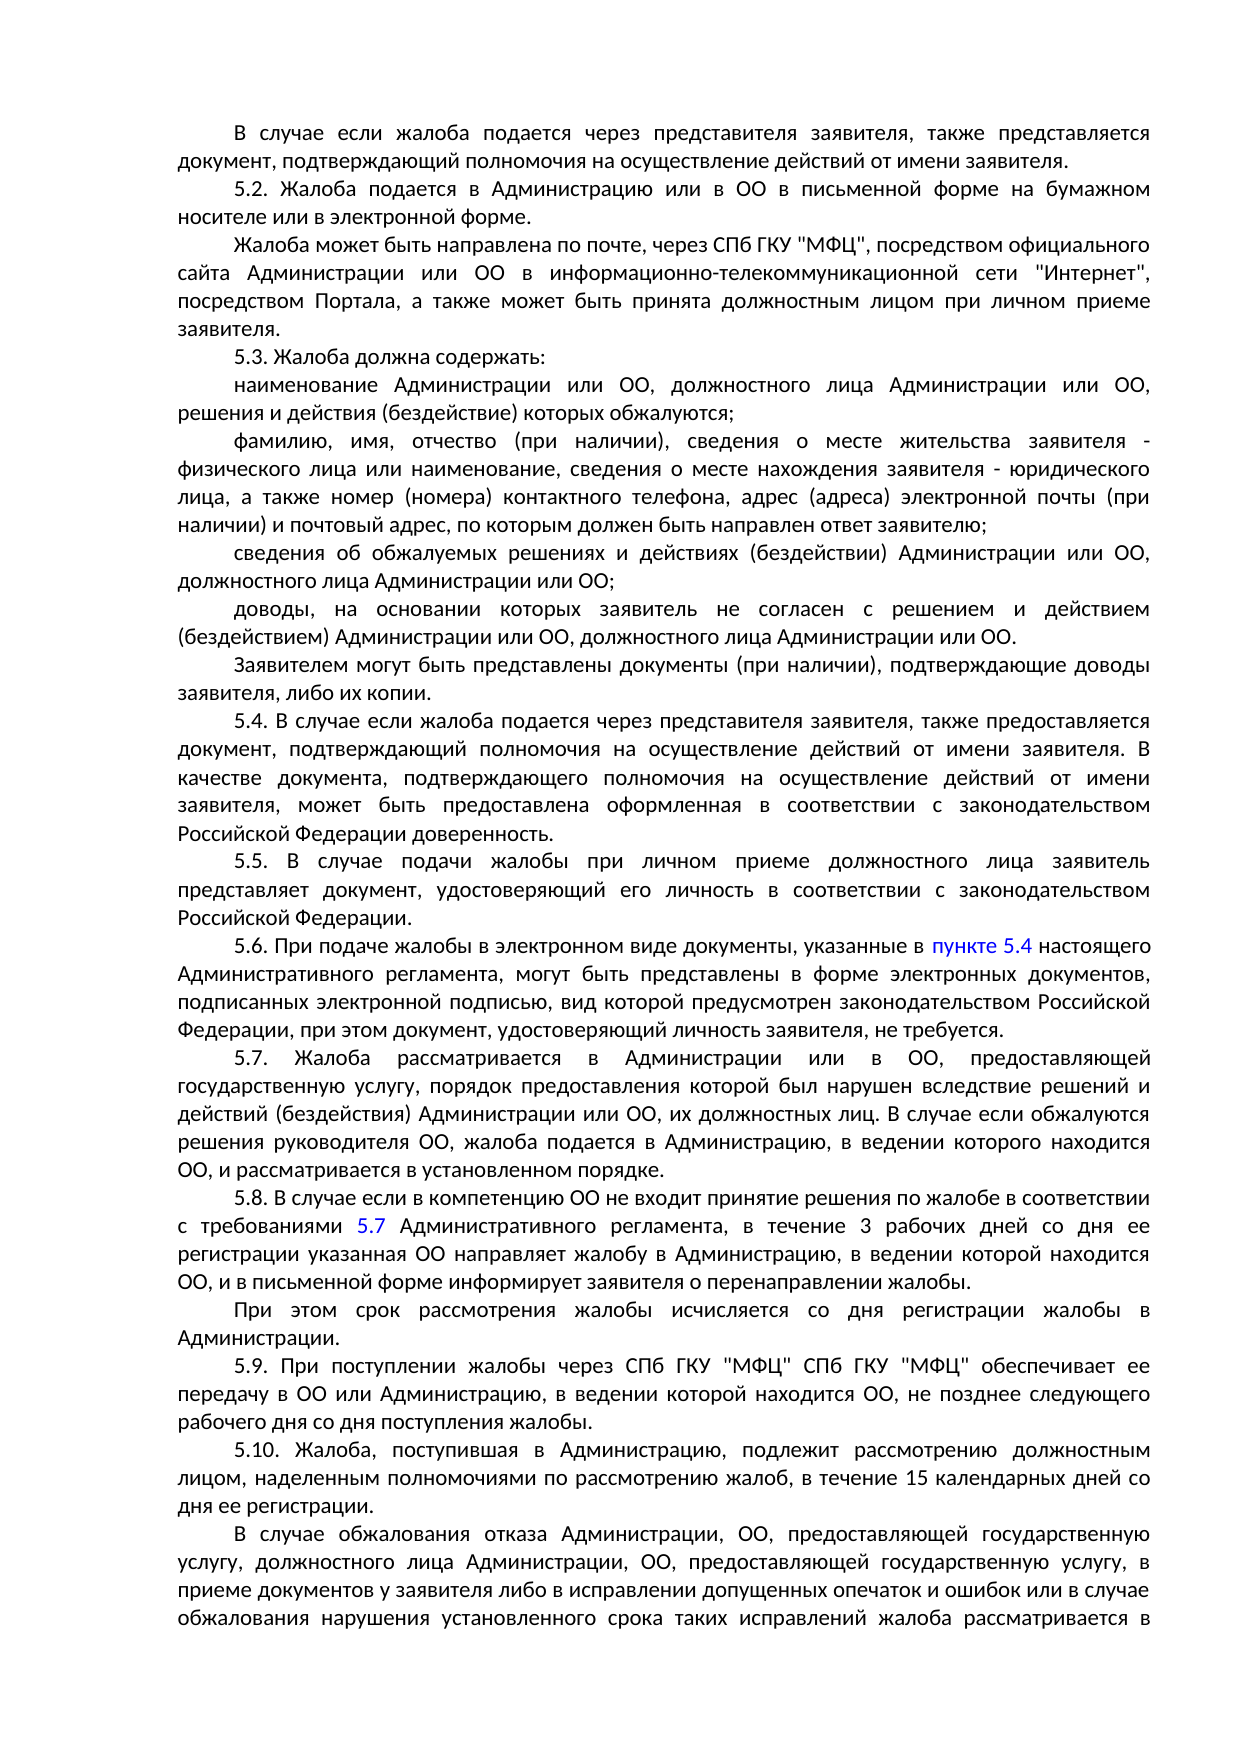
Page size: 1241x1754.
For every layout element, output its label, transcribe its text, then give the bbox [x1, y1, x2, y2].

text доводы, на основании которых заявитель не согласен с решением и действием (бездействием) Администрации или ОО, должностного лица Администрации или ОО. [177, 594, 1152, 651]
text фамилию, имя, отчество (при наличии), сведения о месте жительства заявителя - физического лица или наименование, сведения о месте нахождения заявителя - юридического лица, а также номер (номера) контактного телефона, адрес (адреса) электронной почты (при наличии) и почтовый адрес, по которым должен быть направлен ответ заявителю; [177, 426, 1152, 538]
text 5.2. Жалоба подается в Администрацию или в ОО в письменной форме на бумажном носителе или в электронной форме. [177, 174, 1152, 230]
text 5.5. В случае подачи жалобы при личном приеме должностного лица заявитель представляет документ, удостоверяющий его личность в соответствии с законодательством Российской Федерации. [177, 847, 1152, 931]
text 5.4. В случае если жалоба подается через представителя заявителя, также предоставляется документ, подтверждающий полномочия на осуществление действий от имени заявителя. В качестве документа, подтверждающего полномочия на осуществление действий от имени заявителя, может быть предоставлена оформленная в соответствии с законодательством Российской Федерации доверенность. [177, 707, 1152, 847]
text При этом срок рассмотрения жалобы исчисляется со дня регистрации жалобы в Администрации. [177, 1295, 1152, 1351]
text 5.3. Жалоба должна содержать: [177, 342, 1152, 370]
text 5.8. В случае если в компетенцию ОО не входит принятие решения по жалобе в соответствии с требованиями 5.7 Административного регламента, в течение 3 рабочих дней со дня ее регистрации указанная ОО направляет жалобу в Администрацию, в ведении которой находится ОО, и в письменной форме информирует заявителя о перенаправлении жалобы. [177, 1183, 1152, 1295]
text наименование Администрации или ОО, должностного лица Администрации или ОО, решения и действия (бездействие) которых обжалуются; [177, 370, 1152, 426]
text Жалоба может быть направлена по почте, через СПб ГКУ "МФЦ", посредством официального сайта Администрации или ОО в информационно-телекоммуникационной сети "Интернет", посредством Портала, а также может быть принята должностным лицом при личном приеме заявителя. [177, 230, 1152, 342]
text сведения об обжалуемых решениях и действиях (бездействии) Администрации или ОО, должностного лица Администрации или ОО; [177, 538, 1152, 594]
text 5.10. Жалоба, поступившая в Администрацию, подлежит рассмотрению должностным лицом, наделенным полномочиями по рассмотрению жалоб, в течение 15 календарных дней со дня ее регистрации. [177, 1435, 1152, 1519]
text 5.9. При поступлении жалобы через СПб ГКУ "МФЦ" СПб ГКУ "МФЦ" обеспечивает ее передачу в ОО или Администрацию, в ведении которой находится ОО, не позднее следующего рабочего дня со дня поступления жалобы. [177, 1351, 1152, 1435]
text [177, 1519, 1152, 1631]
text 5.7. Жалоба рассматривается в Администрации или в ОО, предоставляющей государственную услугу, порядок предоставления которой был нарушен вследствие решений и действий (бездействия) Администрации или ОО, их должностных лиц. В случае если обжалуются решения руководителя ОО, жалоба подается в Администрацию, в ведении которого находится ОО, и рассматривается в установленном порядке. [177, 1043, 1152, 1183]
text Заявителем могут быть представлены документы (при наличии), подтверждающие доводы заявителя, либо их копии. [177, 651, 1152, 707]
text 5.6. При подаче жалобы в электронном виде документы, указанные в пункте 5.4 настоящего Административного регламента, могут быть представлены в форме электронных документов, подписанных электронной подписью, вид которой предусмотрен законодательством Российской Федерации, при этом документ, удостоверяющий личность заявителя, не требуется. [177, 931, 1152, 1043]
text В случае если жалоба подается через представителя заявителя, также представляется документ, подтверждающий полномочия на осуществление действий от имени заявителя. [177, 118, 1152, 174]
